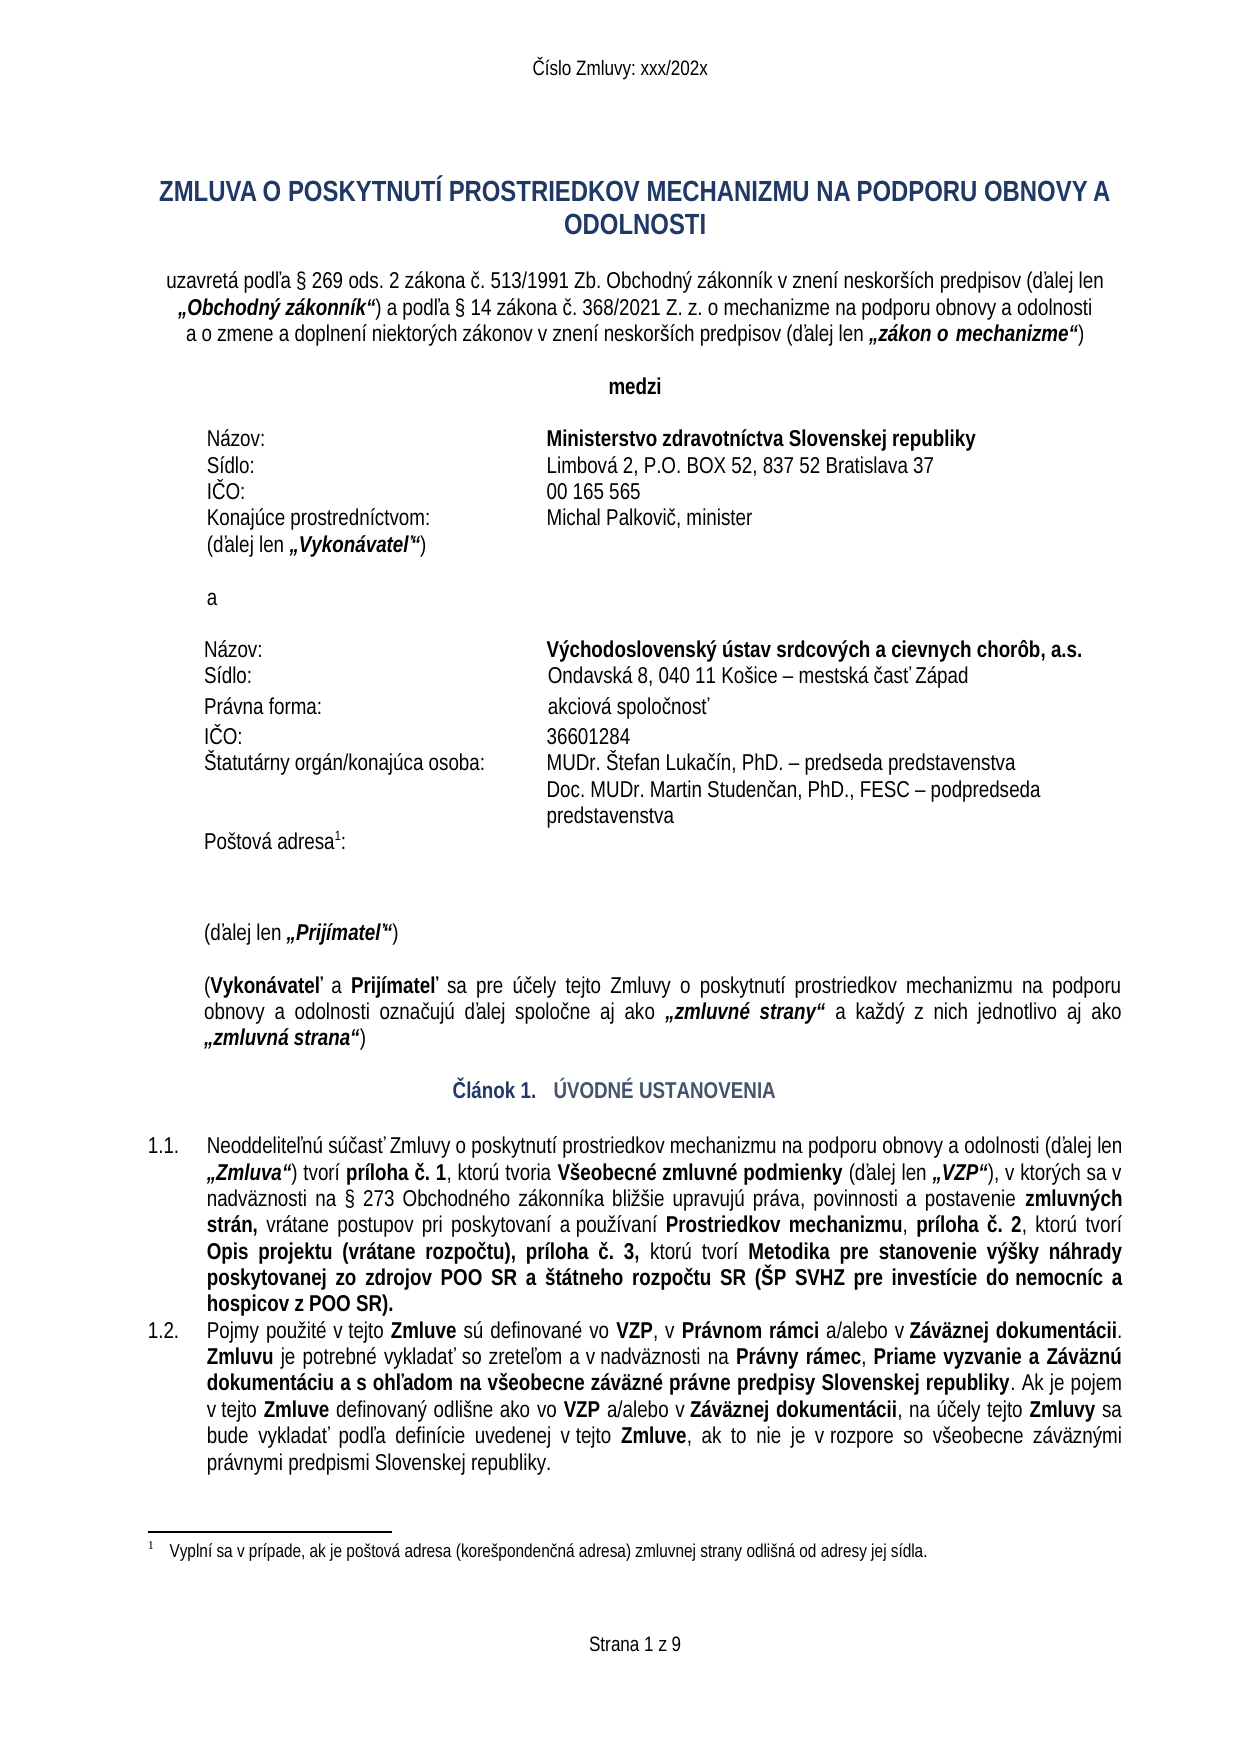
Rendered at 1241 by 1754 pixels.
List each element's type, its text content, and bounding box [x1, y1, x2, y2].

list Pojmy použité v tejto Zmluve sú definované vo VZP, v Právnom rámci a/alebo v Záväznej dokumentácii. Zmluvu je potrebné vykladať so zreteľom a v nadväznosti na Právny rámec, Priame vyzvanie a Záväznú dokumentáciu a s ohľadom na všeobecne záväzné právne predpisy Slovenskej republiky. Ak je pojem v tejto Zmluve definovaný odlišne ako vo VZP a/alebo v Záväznej dokumentácii, na účely tejto Zmluvy sa bude vykladať podľa definície uvedenej v tejto Zmluve, ak to nie je v rozpore so všeobecne záväznými právnymi predpismi Slovenskej republiky. [148, 1317, 1122, 1475]
text (ďalej len „Prijímateľ“) [148, 919, 1122, 945]
text Poštová adresa: [148, 828, 1122, 855]
text Doc. MUDr. Martin Studenčan, PhD., FESC – podpredseda predstavenstva [546, 776, 1122, 828]
text uzavretá podľa § 269 ods. 2 zákona č. 513/1991 Zb. Obchodný zákonník v znení neskorších predpisov (ďalej len „Obchodný zákonník“) a podľa § 14 zákona č. 368/2021 Z. z. o mechanizme na podporu obnovy a odolnosti a o zmene a doplnení niektorých zákonov v znení neskorších predpisov (ďalej len „zákon o mechanizme“) [148, 267, 1122, 346]
text Názov: Ministerstvo zdravotníctva Slovenskej republiky [207, 425, 1122, 452]
list Neoddeliteľnú súčasť Zmluvy o poskytnutí prostriedkov mechanizmu na podporu obnovy a odolnosti (ďalej len „Zmluva“) tvorí príloha č. 1, ktorú tvoria Všeobecné zmluvné podmienky (ďalej len „VZP“), v ktorých sa v nadväznosti na § 273 Obchodného zákonníka bližšie upravujú práva, povinnosti a postavenie zmluvných strán, vrátane postupov pri poskytovaní a používaní Prostriedkov mechanizmu, príloha č. 2, ktorú tvorí Opis projektu (vrátane rozpočtu), príloha č. 3, ktorú tvorí Metodika pre stanovenie výšky náhrady poskytovanej zo zdrojov POO SR a štátneho rozpočtu SR (ŠP SVHZ pre investície do nemocníc a hospicov z POO SR). [148, 1132, 1122, 1317]
list ÚVODNÉ USTANOVENIA [148, 1077, 1122, 1103]
text a [148, 583, 1122, 610]
text Štatutárny orgán/konajúca osoba: MUDr. Štefan Lukačín, PhD. – predseda predstavenstva [148, 749, 1122, 776]
text IČO: 36601284 [148, 723, 1122, 749]
text Sídlo: Ondavská 8, 040 11 Košice – mestská časť Západ [148, 662, 1122, 689]
text ZMLUVA O POSKYTNUTÍ PROSTRIEDKOV MECHANIZMU NA PODPORU OBNOVY A ODOLNOSTI [148, 174, 1122, 241]
text Sídlo: Limbová 2, P.O. BOX 52, 837 52 Bratislava 37 [148, 452, 1122, 478]
text medzi [148, 373, 1122, 399]
text Konajúce prostredníctvom: Michal Palkovič, minister [207, 504, 1122, 531]
text Právna forma: akciová spoločnosť [148, 693, 1122, 719]
text Názov: Východoslovenský ústav srdcových a cievnych chorôb, a.s. [148, 636, 1122, 662]
text IČO: 00 165 565 [148, 478, 1122, 504]
text (ďalej len „Vykonávateľ“) [148, 531, 1122, 557]
text (Vykonávateľ a Prijímateľ sa pre účely tejto Zmluvy o poskytnutí prostriedkov mechanizmu na podporu obnovy a odolnosti označujú ďalej spoločne aj ako „zmluvné strany“ a každý z nich jednotlivo aj ako „zmluvná strana“) [204, 972, 1122, 1051]
